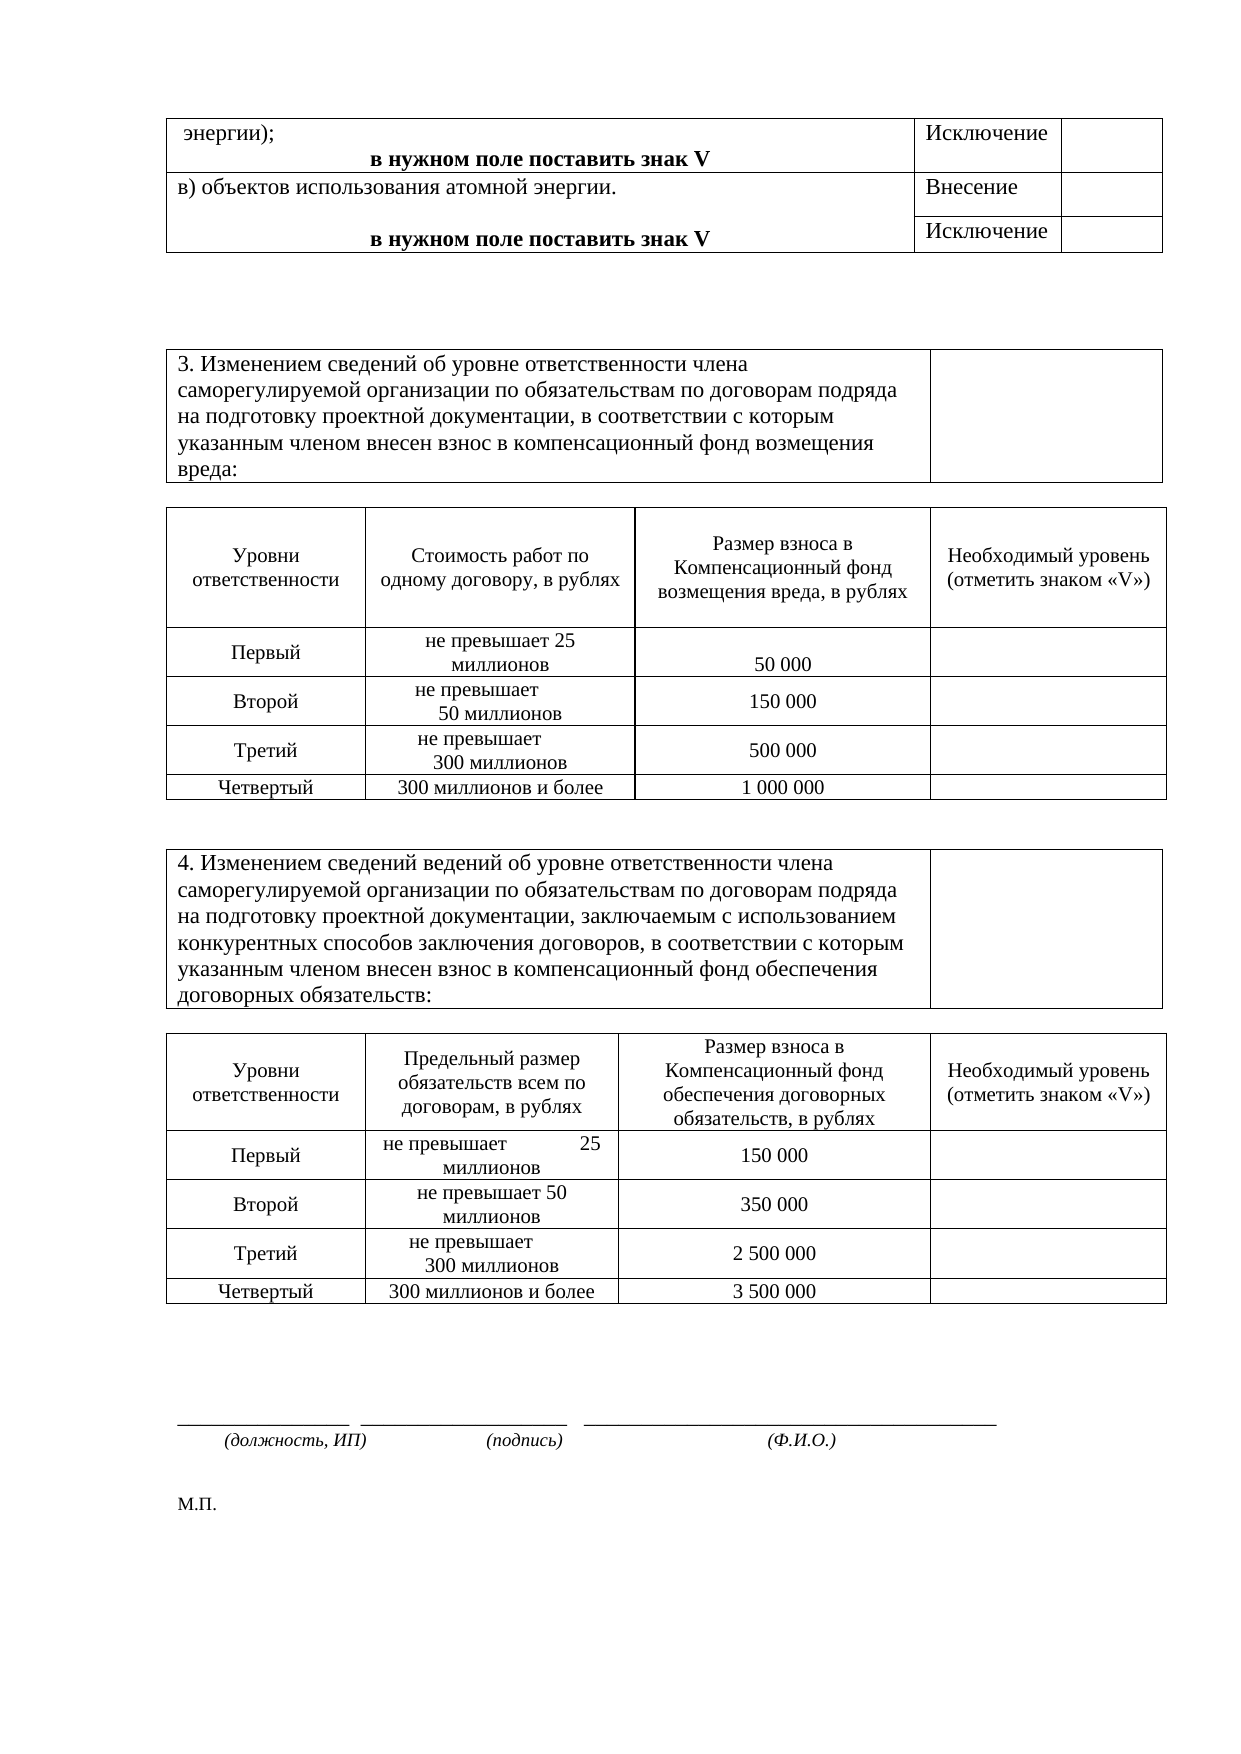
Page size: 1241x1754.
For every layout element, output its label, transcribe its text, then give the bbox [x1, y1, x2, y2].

table_cell Четвертый [167, 775, 365, 799]
table_cell [931, 1229, 1166, 1277]
table_cell 2 500 000 [619, 1229, 930, 1277]
table_cell 350 000 [619, 1180, 930, 1228]
table_cell Исключение [915, 119, 1061, 172]
table_header 4. Изменением сведений ведений об уровне ответственности члена саморегулируемой организации по обязательствам по договорам подряда на подготовку проектной документации, заключаемым с использованием конкурентных способов заключения договоров, в соответствии с которым указанным членом внесен взнос в компенсационный фонд обеспечения договорных обязательств: [167, 850, 930, 1008]
table_cell Второй [167, 677, 365, 725]
table_cell Первый [167, 628, 365, 676]
table_cell 50 000 [636, 628, 930, 676]
table_cell [931, 775, 1166, 799]
text (должность, ИП) (подпись) (Ф.И.О.) [177, 1428, 1152, 1450]
table_cell не превышает 300 миллионов [366, 1229, 618, 1277]
table_cell Первый [167, 1131, 365, 1179]
table_cell Четвертый [167, 1279, 365, 1303]
table_cell [931, 1180, 1166, 1228]
table_header Необходимый уровень (отметить знаком «V») [931, 508, 1166, 627]
table_cell [931, 1279, 1166, 1303]
table_cell не превышает 50 миллионов [366, 677, 634, 725]
table_cell Третий [167, 1229, 365, 1277]
table_cell [931, 726, 1166, 774]
table_cell 150 000 [619, 1131, 930, 1179]
table_header Уровни ответственности [167, 1034, 365, 1130]
table_cell в) объектов использования атомной энергии. в нужном поле поставить знак V [167, 173, 914, 252]
table_cell [1062, 173, 1162, 216]
table_header Уровни ответственности [167, 508, 365, 627]
table_cell не превышает 25 миллионов [366, 1131, 618, 1179]
table_cell [1062, 119, 1162, 172]
table_header Необходимый уровень (отметить знаком «V») [931, 1034, 1166, 1130]
table_header Размер взноса в Компенсационный фонд обеспечения договорных обязательств, в рублях [619, 1034, 930, 1130]
table_header 3. Изменением сведений об уровне ответственности члена саморегулируемой организации по обязательствам по договорам подряда на подготовку проектной документации, в соответствии с которым указанным членом внесен взнос в компенсационный фонд возмещения вреда: [167, 350, 930, 482]
table_cell Второй [167, 1180, 365, 1228]
table_cell не превышает 50 миллионов [366, 1180, 618, 1228]
table_cell 150 000 [636, 677, 930, 725]
table_header Размер взноса в Компенсационный фонд возмещения вреда, в рублях [636, 508, 930, 627]
table_cell 300 миллионов и более [366, 775, 634, 799]
table_cell [931, 1131, 1166, 1179]
text М.П. [177, 1493, 1152, 1515]
table_header [931, 850, 1162, 1008]
table_cell [1062, 217, 1162, 252]
table_header Предельный размер обязательств всем по договорам, в рублях [366, 1034, 618, 1130]
table_cell не превышает 300 миллионов [366, 726, 634, 774]
table_cell 1 000 000 [636, 775, 930, 799]
table_cell Исключение [915, 217, 1061, 252]
table_header [931, 350, 1162, 482]
table_cell Внесение [915, 173, 1061, 216]
table_cell 3 500 000 [619, 1279, 930, 1303]
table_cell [167, 119, 914, 172]
table_cell 300 миллионов и более [366, 1279, 618, 1303]
text _______________ __________________ ____________________________________ [177, 1402, 1152, 1428]
table_cell [931, 677, 1166, 725]
table_cell Третий [167, 726, 365, 774]
table_header Стоимость работ по одному договору, в рублях [366, 508, 634, 627]
table_cell [931, 628, 1166, 676]
table_cell 500 000 [636, 726, 930, 774]
table_cell не превышает 25 миллионов [366, 628, 634, 676]
